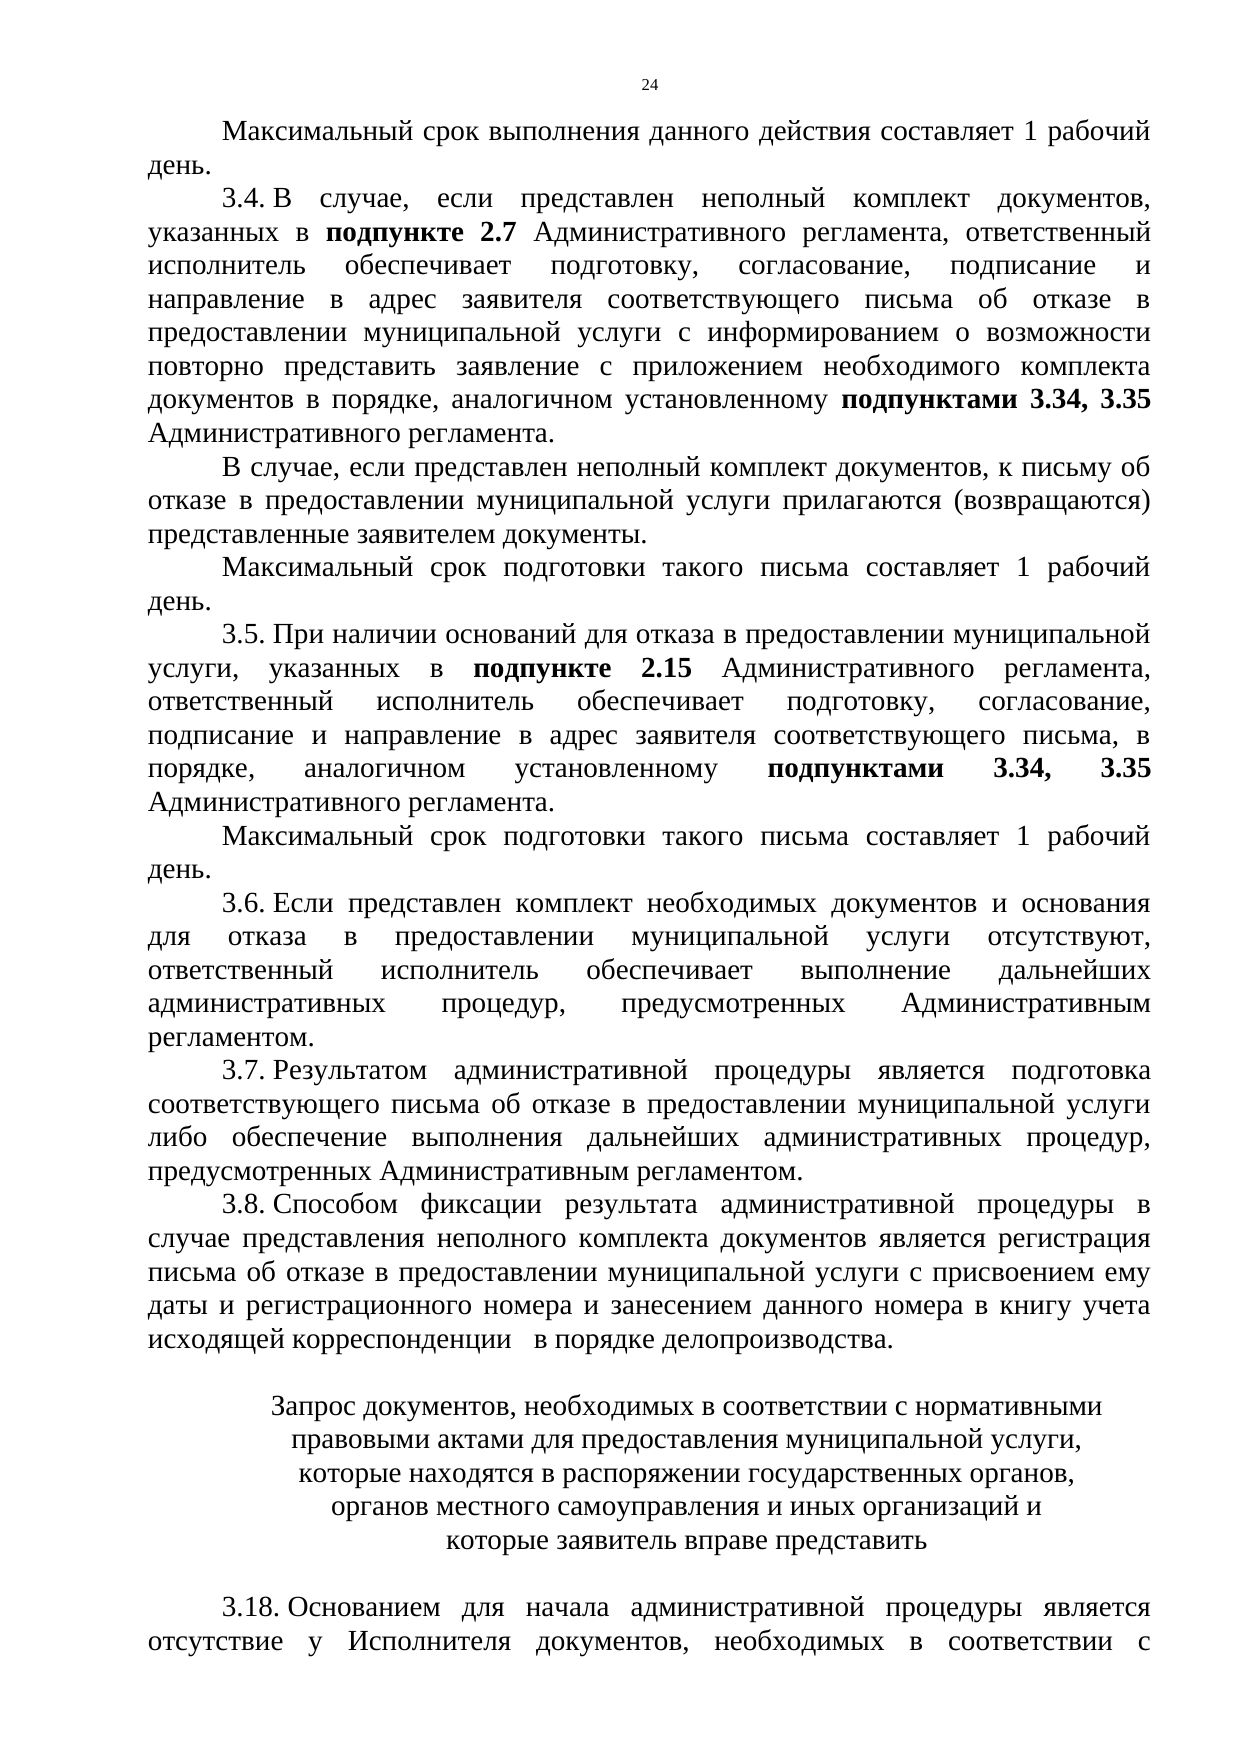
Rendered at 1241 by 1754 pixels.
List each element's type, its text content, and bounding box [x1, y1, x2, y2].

text 3.8. Способом фиксации результата административной процедуры в случае представления неполного комплекта документов является регистрация письма об отказе в предоставлении муниципальной услуги с присвоением ему даты и регистрационного номера и занесением данного номера в книгу учета исходящей корреспонденции в порядке делопроизводства. [148, 1187, 1152, 1354]
text Максимальный срок подготовки такого письма составляет 1 рабочий день. [148, 818, 1152, 885]
text органов местного самоуправления и иных организаций и [148, 1488, 1152, 1522]
text В случае, если представлен неполный комплект документов, к письму об отказе в предоставлении муниципальной услуги прилагаются (возвращаются) представленные заявителем документы. [148, 449, 1152, 549]
text которые находятся в распоряжении государственных органов, [148, 1455, 1152, 1488]
text 3.6. Если представлен комплект необходимых документов и основания для отказа в предоставлении муниципальной услуги отсутствуют, ответственный исполнитель обеспечивает выполнение дальнейших административных процедур, предусмотренных Административным регламентом. [148, 885, 1152, 1052]
text Запрос документов, необходимых в соответствии с нормативными [148, 1388, 1152, 1421]
text которые заявитель вправе представить [148, 1522, 1152, 1556]
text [148, 1589, 1152, 1656]
text 3.4. В случае, если представлен неполный комплект документов, указанных в подпункте 2.7 Административного регламента, ответственный исполнитель обеспечивает подготовку, согласование, подписание и направление в адрес заявителя соответствующего письма об отказе в предоставлении муниципальной услуги с информированием о возможности повторно представить заявление с приложением необходимого комплекта документов в порядке, аналогичном установленному подпунктами 3.34, 3.35 Административного регламента. [148, 180, 1152, 449]
text Максимальный срок подготовки такого письма составляет 1 рабочий день. [148, 549, 1152, 616]
text правовыми актами для предоставления муниципальной услуги, [148, 1421, 1152, 1455]
text Максимальный срок выполнения данного действия составляет 1 рабочий день. [148, 113, 1152, 180]
text 3.7. Результатом административной процедуры является подготовка соответствующего письма об отказе в предоставлении муниципальной услуги либо обеспечение выполнения дальнейших административных процедур, предусмотренных Административным регламентом. [148, 1052, 1152, 1187]
text 3.5. При наличии оснований для отказа в предоставлении муниципальной услуги, указанных в подпункте 2.15 Административного регламента, ответственный исполнитель обеспечивает подготовку, согласование, подписание и направление в адрес заявителя соответствующего письма, в порядке, аналогичном установленному подпунктами 3.34, 3.35 Административного регламента. [148, 616, 1152, 818]
